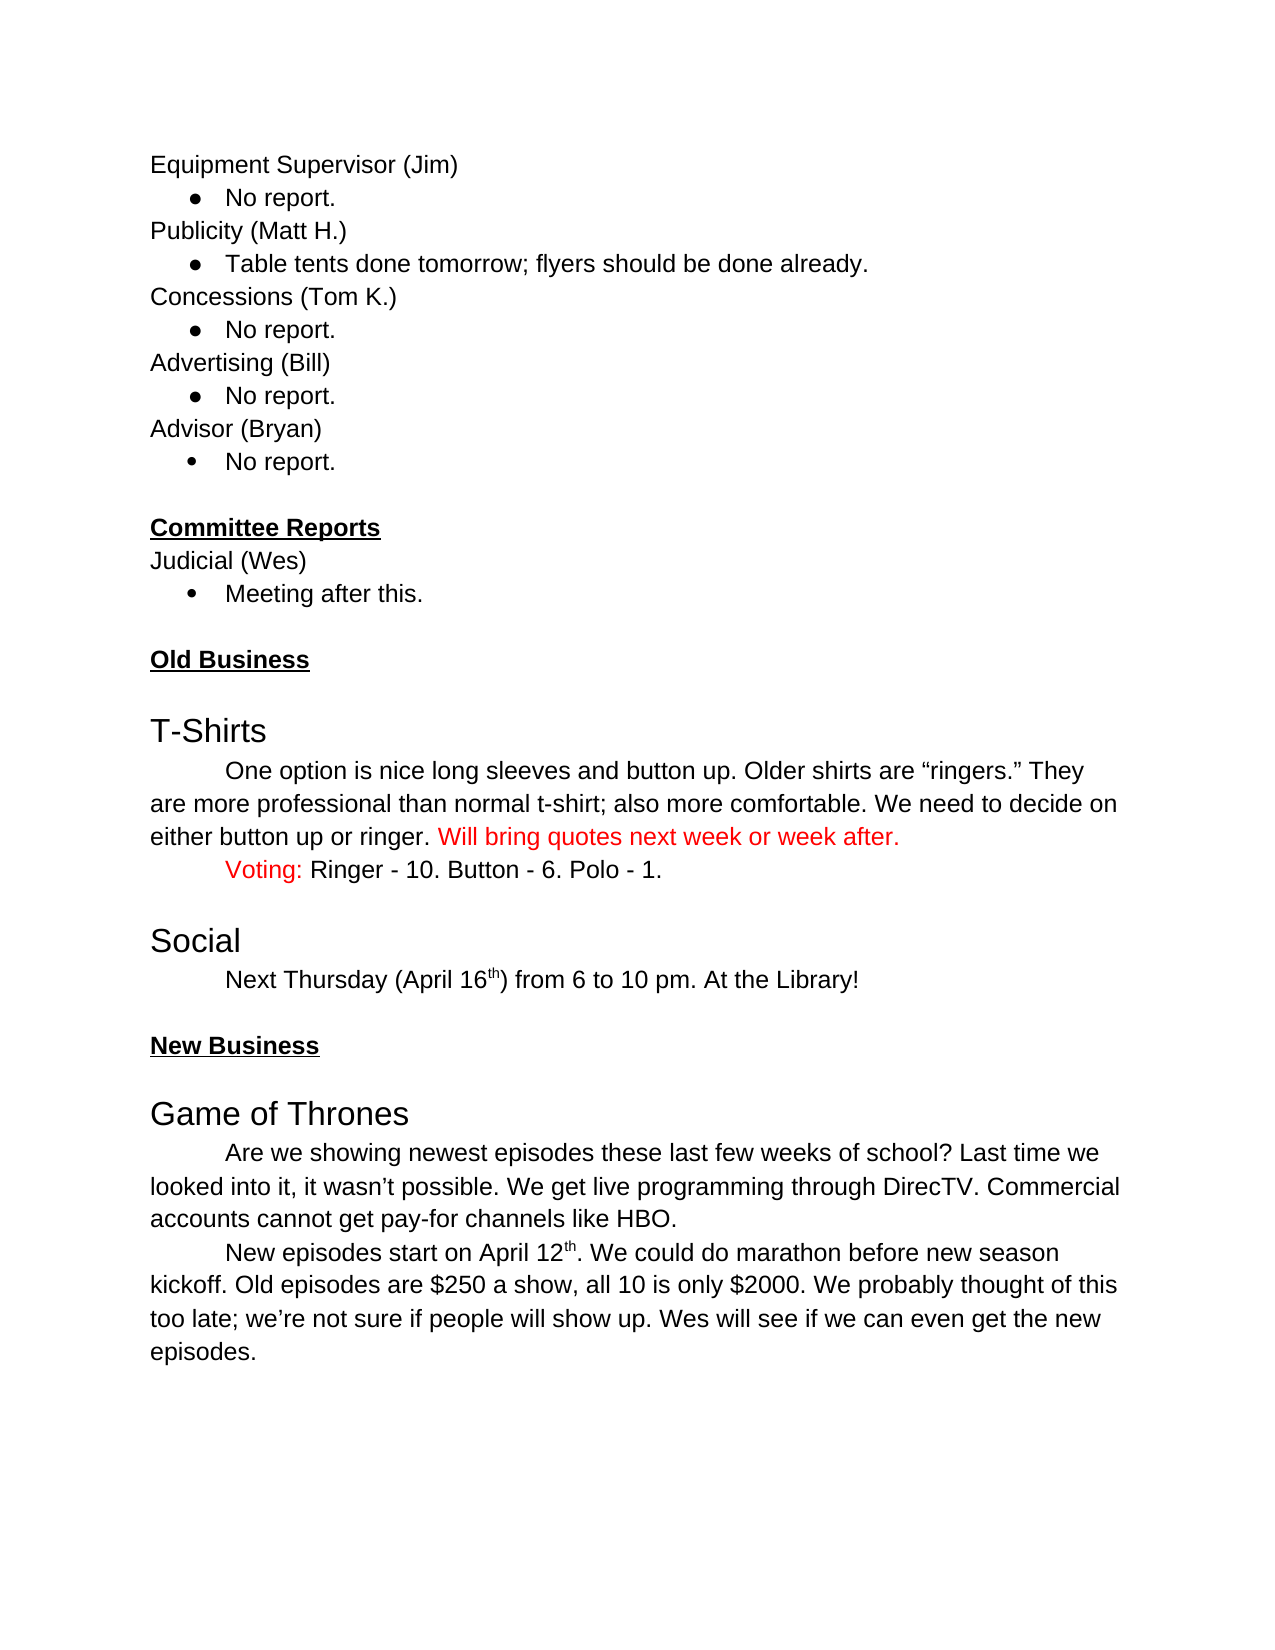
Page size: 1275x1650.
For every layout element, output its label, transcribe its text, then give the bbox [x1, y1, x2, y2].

list No report. [188, 183, 1125, 212]
text Equipment Supervisor (Jim) [150, 150, 1125, 179]
text Next Thursday (April 16th) from 6 to 10 pm. At the Library! [150, 965, 1125, 994]
text Publicity (Matt H.) [150, 216, 1125, 245]
text T-Shirts [150, 712, 1125, 750]
text Advisor (Bryan) [150, 414, 1125, 443]
text New episodes start on April 12th. We could do marathon before new season kickoff. Old episodes are $250 a show, all 10 is only $2000. We probably thought of this too late; we’re not sure if people will show up. Wes will see if we can even get the new episodes. [150, 1237, 1125, 1365]
list Meeting after this. [187, 579, 1125, 608]
list No report. [188, 381, 1125, 410]
text Judicial (Wes) [150, 546, 1125, 575]
text Advertising (Bill) [150, 348, 1125, 377]
text Game of Thrones [150, 1094, 1125, 1133]
text Committee Reports [150, 513, 1125, 542]
list Table tents done tomorrow; flyers should be done already. [188, 249, 1125, 278]
text Are we showing newest episodes these last few weeks of school? Last time we looked into it, it wasn’t possible. We get live programming through DirecTV. Commercial accounts cannot get pay-for channels like HBO. [150, 1138, 1125, 1233]
text New Business [150, 1031, 1125, 1060]
text Voting: Ringer - 10. Button - 6. Polo - 1. [150, 855, 1125, 883]
text Concessions (Tom K.) [150, 282, 1125, 311]
list No report. [188, 315, 1125, 344]
text Social [150, 921, 1125, 959]
text One option is nice long sleeves and button up. Older shirts are “ringers.” They are more professional than normal t-shirt; also more comfortable. We need to decide on either button up or ringer. Will bring quotes next week or week after. [150, 756, 1125, 851]
text Old Business [150, 646, 1125, 674]
list No report. [187, 447, 1125, 476]
